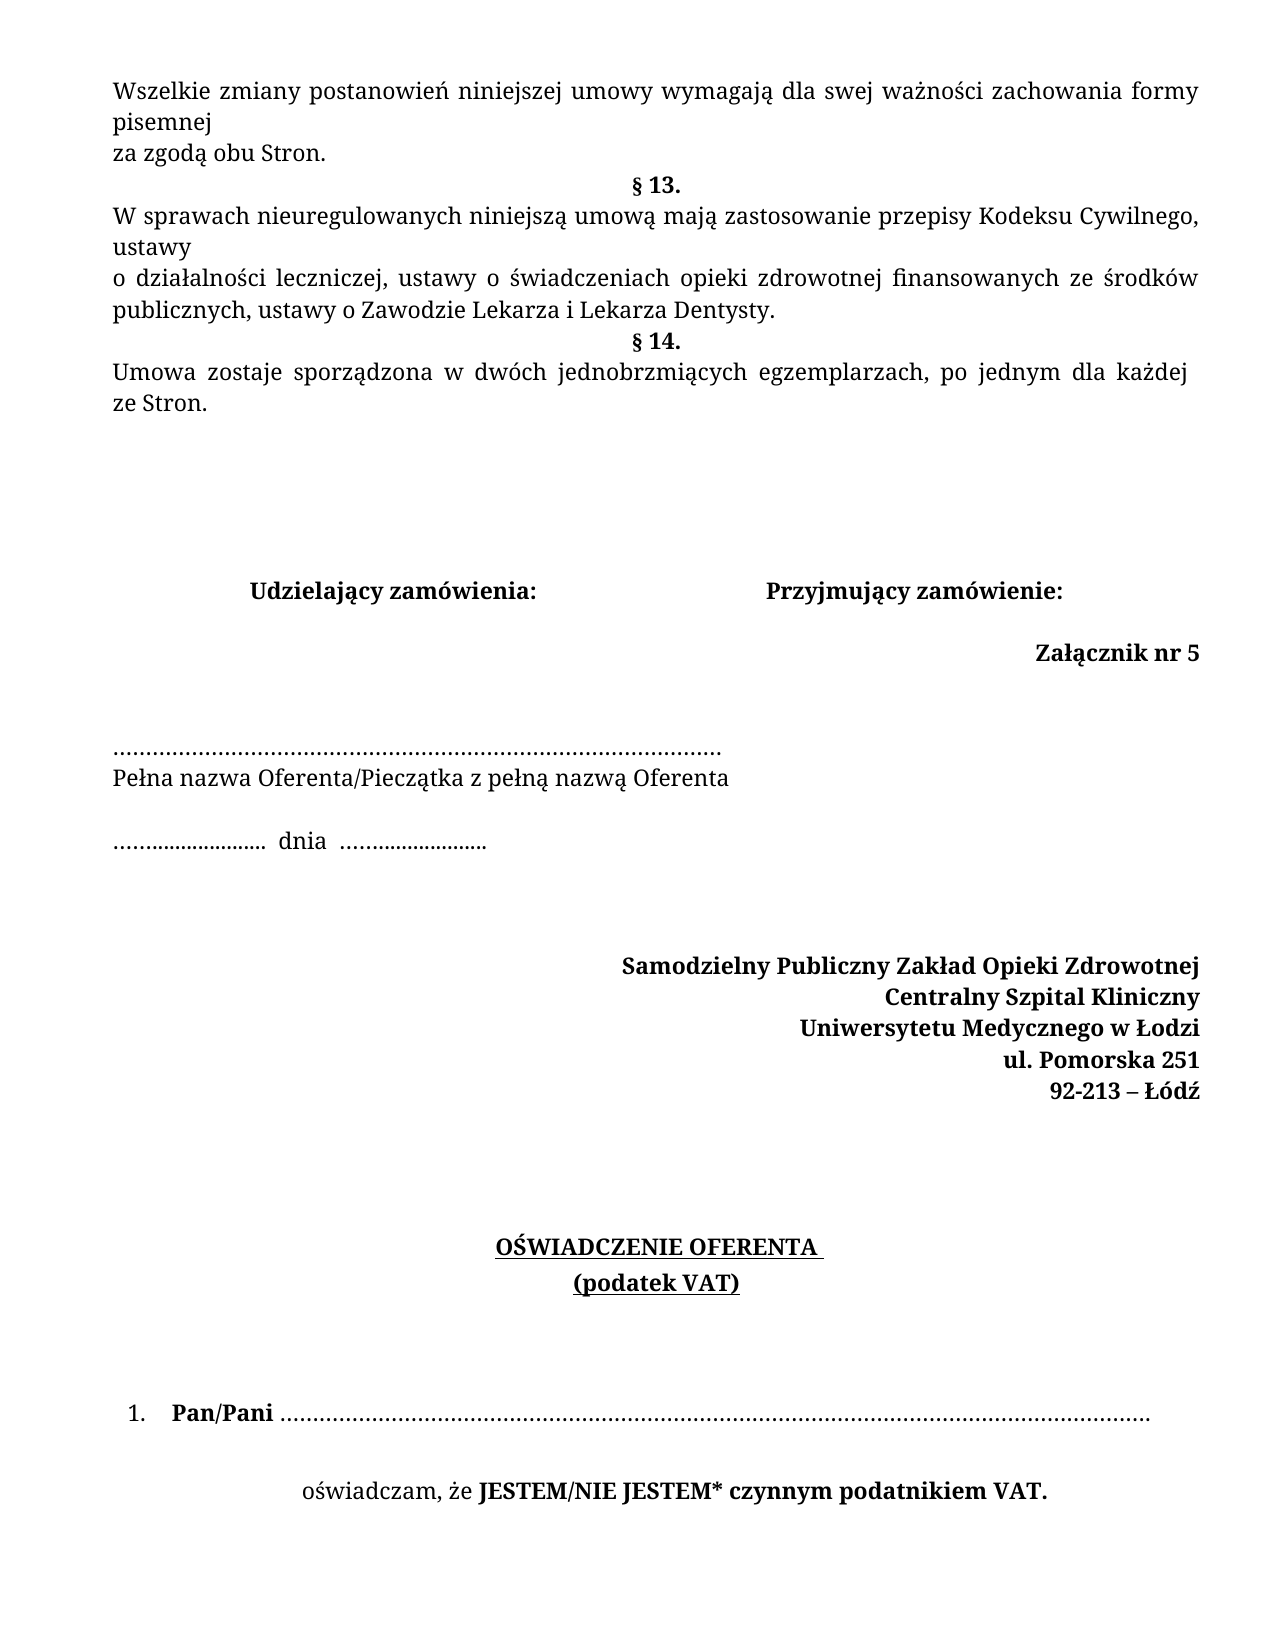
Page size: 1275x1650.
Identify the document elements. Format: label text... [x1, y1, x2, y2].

text Umowa zostaje sporządzona w dwóch jednobrzmiących egzemplarzach, po jednym dla każdej ze Stron. [112, 356, 1200, 419]
text Wszelkie zmiany postanowień niniejszej umowy wymagają dla swej ważności zachowania formy pisemnej za zgodą obu Stron. [112, 75, 1200, 169]
text Pełna nazwa Oferenta/Pieczątka z pełną nazwą Oferenta [112, 762, 1200, 794]
text 13. [112, 169, 1200, 200]
text W sprawach nieuregulowanych niniejszą umową mają zastosowanie przepisy Kodeksu Cywilnego, ustawy o działalności leczniczej, ustawy o świadczeniach opieki zdrowotnej finansowanych ze środków publicznych, ustawy o Zawodzie Lekarza i Lekarza Dentysty. [112, 200, 1200, 325]
list oświadczam, że JESTEM/NIE JESTEM* czynnym podatnikiem VAT. [150, 1475, 1200, 1506]
text (podatek VAT) [112, 1267, 1200, 1298]
text Załącznik nr 5 [112, 637, 1200, 669]
text OŚWIADCZENIE OFERENTA [112, 1231, 1200, 1262]
text 14. [112, 325, 1200, 356]
text Uniwersytetu Medycznego w Łodzi [112, 1012, 1200, 1044]
list Pan/Pani ……………………………………………………………………………………………………………………. [127, 1397, 1200, 1428]
text Udzielający zamówienia: Przyjmujący zamówienie: [112, 575, 1200, 606]
text ………………………………………………………………………………… [112, 731, 1200, 762]
text Samodzielny Publiczny Zakład Opieki Zdrowotnej Centralny Szpital Kliniczny [112, 950, 1200, 1012]
text …….................... dnia ……................... [112, 825, 1200, 856]
text 92-213 – Łódź [112, 1075, 1200, 1106]
text ul. Pomorska 251 [112, 1044, 1200, 1075]
